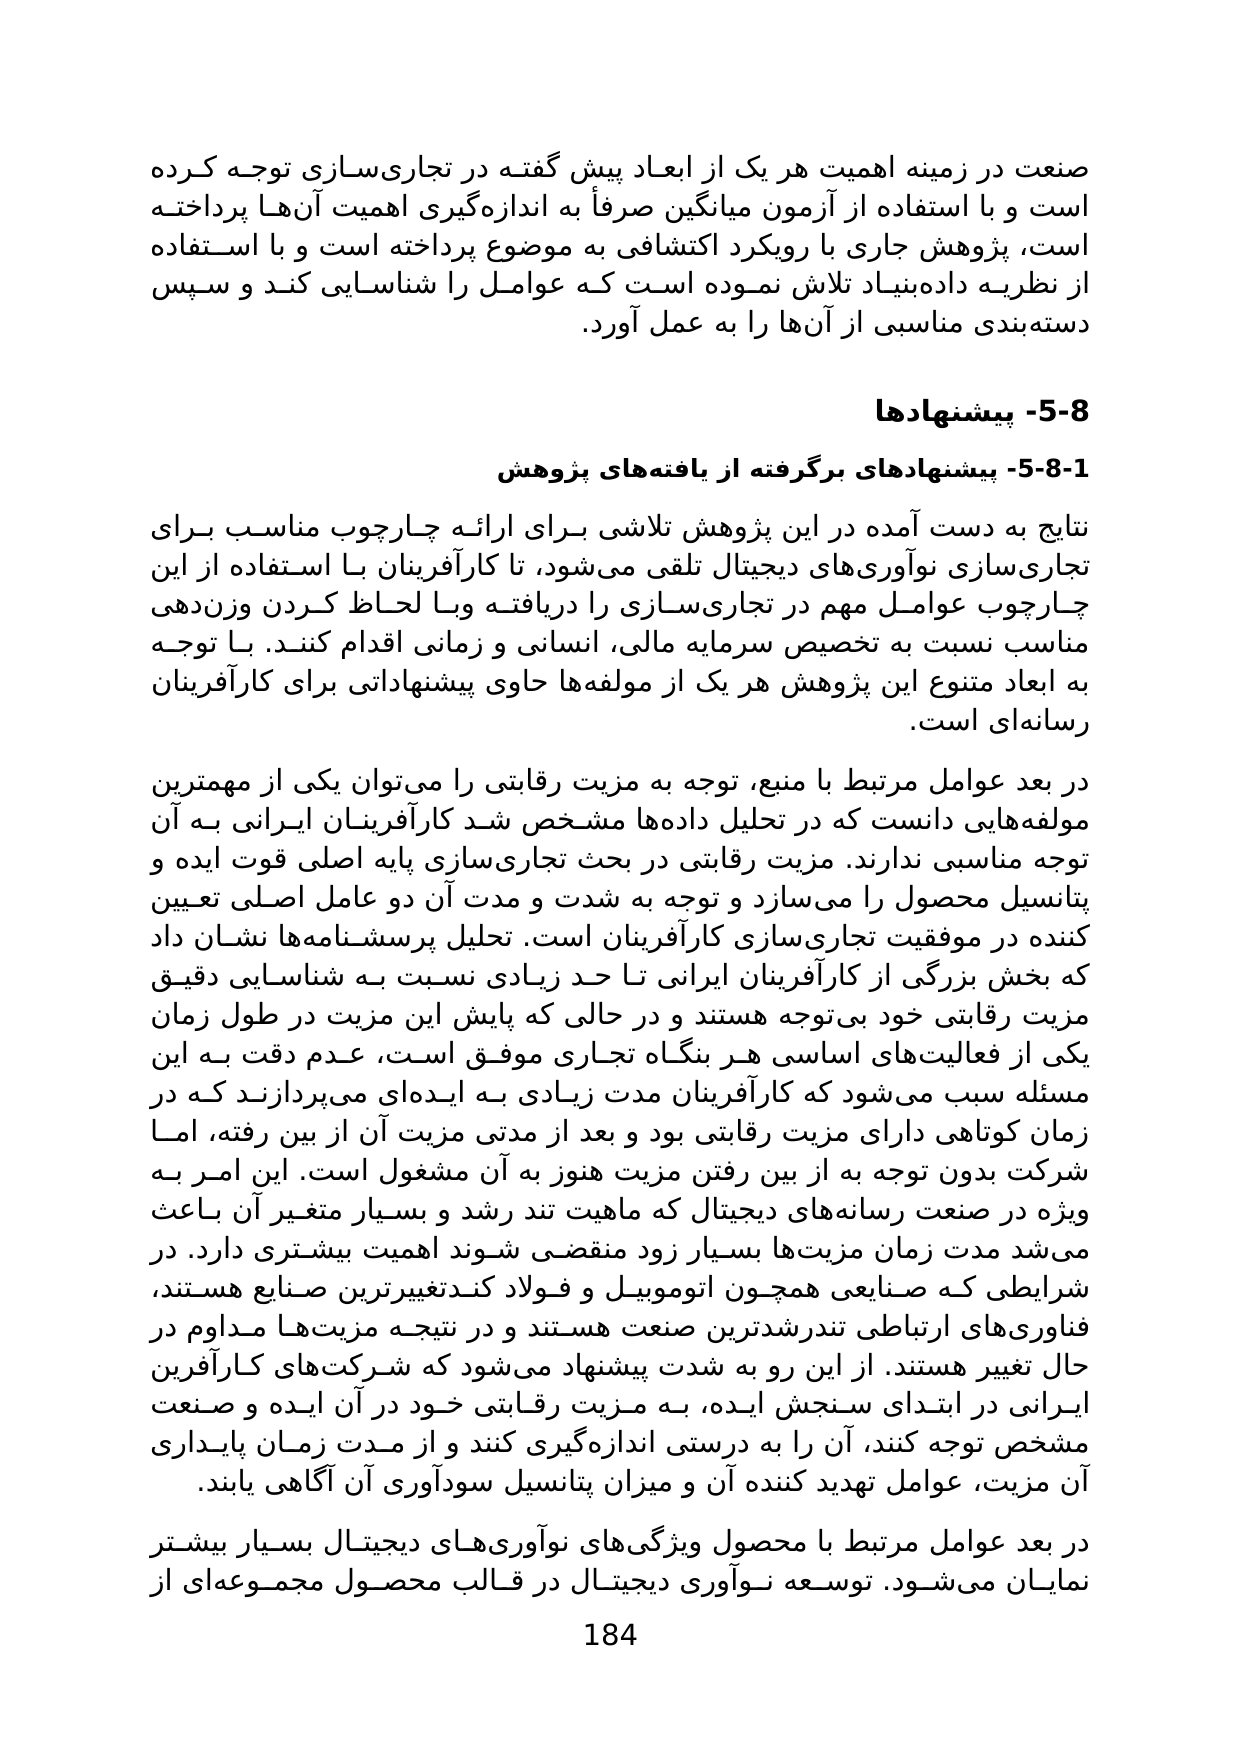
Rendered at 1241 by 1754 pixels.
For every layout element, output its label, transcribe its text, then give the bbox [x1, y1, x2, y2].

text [150, 1524, 1090, 1597]
subtitle 5-8-1- پیشنهادهای برگرفته از یافته‌های پژوهش [150, 454, 1090, 484]
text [150, 150, 1090, 340]
text نتایج به دست آمده در این پژوهش تلاشی برای ارائه چارچوب مناسب برای تجاری‌سازی نوآوری‌های دیجیتال تلقی می‌شود، تا کارآفرینان با استفاده از این چارچوب عوامل مهم در تجاری‌سازی را دریافته وبا لحاظ کردن وزن‌دهی مناسب نسبت به تخصیص سرمایه مالی، انسانی و زمانی اقدام کنند. با توجه به ابعاد متنوع این پژوهش هر یک از مولفه‌ها حاوی پیشنهاداتی برای کارآفرینان رسانه‌ای است. [150, 509, 1090, 738]
text در بعد عوامل مرتبط با منبع، توجه به مزیت رقابتی را می‌توان یکی از مهمترین مولفه‌هایی دانست که در تحلیل داده‌ها مشخص شد کارآفرینان ایرانی به آن توجه مناسبی ندارند. مزیت رقابتی در بحث تجاری‌سازی پایه اصلی قوت ایده و پتانسیل محصول را می‌سازد و توجه به شدت و مدت آن دو عامل اصلی تعیین کننده در موفقیت تجاری‌سازی کارآفرینان است. تحلیل پرسشنامه‌ها نشان داد که بخش بزرگی از کارآفرینان ایرانی تا حد زیادی نسبت به شناسایی دقیق مزیت رقابتی خود بی‌توجه هستند و در حالی که پایش این مزیت در طول زمان یکی از فعالیت‌های اساسی هر بنگاه تجاری موفق است، عدم دقت به این مسئله سبب می‌شود که کارآفرینان مدت زیادی به ایده‌ای می‌پردازند که در زمان کوتاهی دارای مزیت رقابتی بود و بعد از مدتی مزیت آن از بین رفته، اما شرکت بدون توجه به از بین رفتن مزیت هنوز به آن مشغول است. این امر به ویژه در صنعت رسانه‌های دیجیتال که ماهیت تند رشد و بسیار متغیر آن باعث می‌شد مدت زمان مزیت‌ها بسیار زود منقضی شوند اهمیت بیشتری دارد. در شرایطی که صنایعی همچون اتوموبیل و فولاد کندتغییرترین صنایع هستند، فناوری‌های ارتباطی تندرشدترین صنعت هستند و در نتیجه مزیت‌ها مداوم در حال تغییر هستند. از این رو به شدت پیشنهاد می‌شود که شرکت‌های کارآفرین ایرانی در ابتدای سنجش ایده، به مزیت رقابتی خود در آن ایده و صنعت مشخص توجه کنند، آن را به درستی اندازه‌گیری کنند و از مدت زمان پایداری آن مزیت، عوامل تهدید کننده آن و میزان پتانسیل سودآوری آن آگاهی یابند. [150, 763, 1090, 1499]
subtitle 5-8- پیشنهادها [150, 395, 1090, 429]
